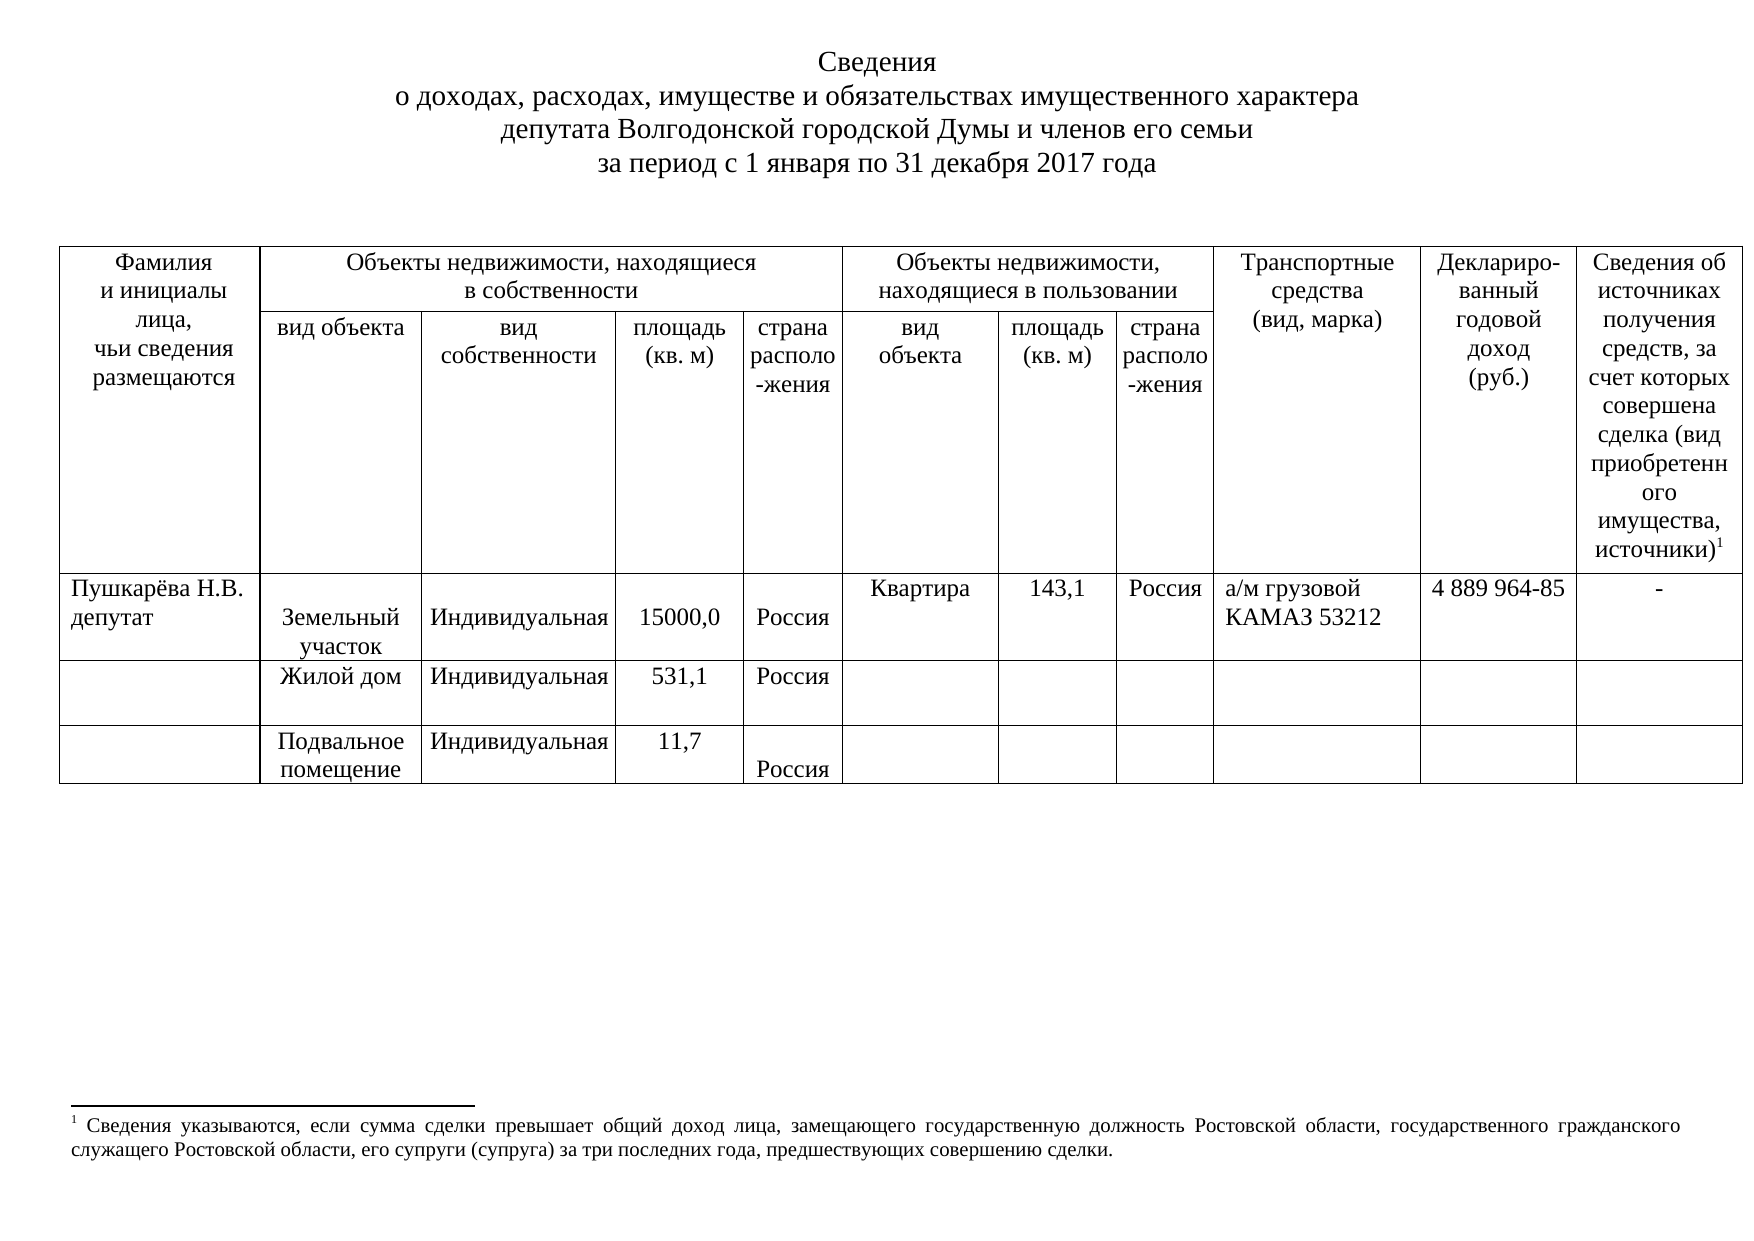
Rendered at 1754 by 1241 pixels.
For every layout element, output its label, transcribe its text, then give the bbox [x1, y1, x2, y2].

table_cell 531,1 [616, 661, 743, 725]
text депутата Волгодонской городской Думы и членов его семьи [71, 111, 1683, 145]
table_cell [843, 726, 998, 783]
table_cell Квартира [843, 574, 998, 660]
table_cell Земельный участок [261, 574, 421, 660]
table_cell Подвальное помещение [261, 726, 421, 783]
table_header Транспортные средства (вид, марка) [1214, 247, 1420, 572]
table_cell [999, 726, 1116, 783]
table_cell [1577, 726, 1742, 783]
table_cell Россия [744, 726, 842, 783]
table_cell [843, 661, 998, 725]
table_cell Россия [744, 661, 842, 725]
table_cell вид объекта [261, 312, 421, 572]
table_cell [1577, 661, 1742, 725]
table_cell 15000,0 [616, 574, 743, 660]
table_header Деклариро-ванный годовой доход (руб.) [1421, 247, 1576, 572]
table_cell площадь (кв. м) [999, 312, 1116, 572]
table_cell [1421, 661, 1576, 725]
table_cell страна располо-жения [744, 312, 842, 572]
table_cell Индивидуальная [422, 574, 615, 660]
table_cell 143,1 [999, 574, 1116, 660]
table_cell Жилой дом [261, 661, 421, 725]
table_header Объекты недвижимости, находящиеся в собственности [261, 247, 842, 311]
table_header Сведения об источниках получения средств, за счет которых совершена сделка (вид приобретенного имущества, источники) [1577, 247, 1742, 572]
text о доходах, расходах, имуществе и обязательствах имущественного характера [71, 78, 1683, 111]
table_cell Индивидуальная [422, 661, 615, 725]
table_cell - [1577, 574, 1742, 660]
table_cell [1117, 726, 1213, 783]
table_cell [60, 661, 259, 725]
table_header Фамилия и инициалы лица, чьи сведения размещаются [60, 247, 259, 572]
table_cell [1214, 726, 1420, 783]
table_cell Россия [744, 574, 842, 660]
table_cell [1421, 726, 1576, 783]
table_cell страна располо-жения [1117, 312, 1213, 572]
table_cell вид объекта [843, 312, 998, 572]
table_cell [999, 661, 1116, 725]
table_cell Пушкарёва Н.В. депутат [60, 574, 259, 660]
table_cell Россия [1117, 574, 1213, 660]
table_cell [60, 726, 259, 783]
table_cell [1214, 661, 1420, 725]
table_cell [1117, 661, 1213, 725]
table_cell Индивидуальная [422, 726, 615, 783]
table_cell площадь (кв. м) [616, 312, 743, 572]
table_cell 4 889 964-85 [1421, 574, 1576, 660]
table_cell 11,7 [616, 726, 743, 783]
text Сведения [71, 44, 1683, 78]
table_cell а/м грузовой КАМАЗ 53212 [1214, 574, 1420, 660]
table_header Объекты недвижимости, находящиеся в пользовании [843, 247, 1213, 311]
table_cell вид собственности [422, 312, 615, 572]
text за период с 1 января по 31 декабря 2017 года [71, 145, 1683, 178]
